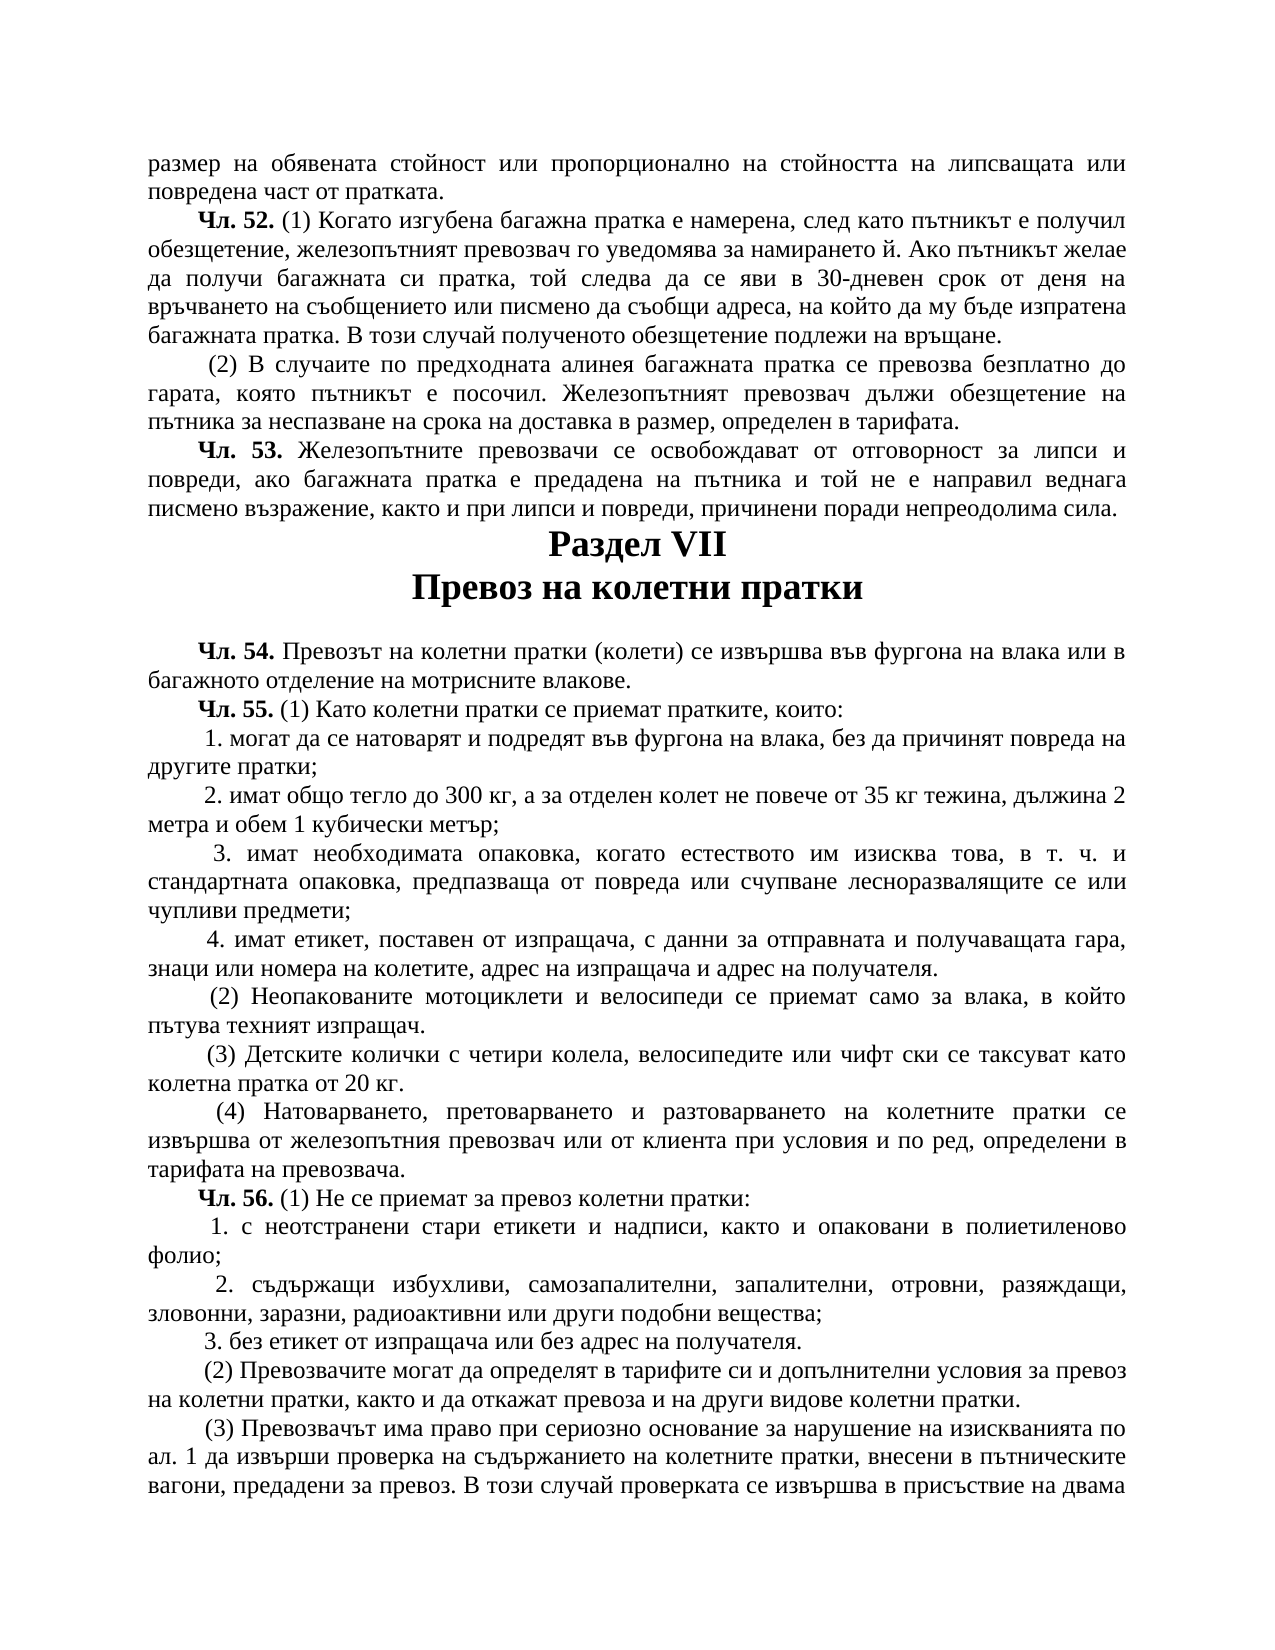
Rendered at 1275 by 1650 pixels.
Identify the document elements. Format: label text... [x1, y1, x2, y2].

text Чл. 55. (1) Като колетни пратки се приемат пратките, които: [148, 694, 1127, 723]
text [148, 1413, 1127, 1499]
text 3. без етикет от изпращача или без адрес на получателя. [148, 1326, 1127, 1355]
text Чл. 52. (1) Когато изгубена багажна пратка е намерена, след като пътникът е получил обезщетение, железопътният превозвач го уведомява за намирането й. Ако пътникът желае да получи багажната си пратка, той следва да се яви в 30-дневен срок от деня на връчването на съобщението или писмено да съобщи адреса, на който да му бъде изпратена багажната пратка. В този случай полученото обезщетение подлежи на връщане. [148, 205, 1127, 349]
text 2. съдържащи избухливи, самозапалителни, запалителни, отровни, разяждащи, зловонни, заразни, радиоактивни или други подобни вещества; [148, 1269, 1127, 1326]
text (2) Неопакованите мотоциклети и велосипеди се приемат само за влака, в който пътува техният изпращач. [148, 981, 1127, 1039]
text (2) В случаите по предходната алинея багажната пратка се превозва безплатно до гарата, която пътникът е посочил. Железопътният превозвач дължи обезщетение на пътника за неспазване на срока на доставка в размер, определен в тарифата. [148, 349, 1127, 435]
text 2. имат общо тегло до 300 кг, а за отделен колет не повече от 35 кг тежина, дължина 2 метра и обем 1 кубически метър; [148, 780, 1127, 838]
text 1. могат да се натоварят и подредят във фургона на влака, без да причинят повреда на другите пратки; [148, 723, 1127, 780]
text (2) Превозвачите могат да определят в тарифите си и допълнителни условия за превоз на колетни пратки, както и да откажат превоза и на други видове колетни пратки. [148, 1355, 1127, 1413]
text Чл. 56. (1) Не се приемат за превоз колетни пратки: [148, 1183, 1127, 1211]
text (4) Натоварването, претоварването и разтоварването на колетните пратки се извършва от железопътния превозвач или от клиента при условия и по ред, определени в тарифата на превозвача. [148, 1096, 1127, 1183]
text 1. с неотстранени стари етикети и надписи, както и опаковани в полиетиленово фолио; [148, 1211, 1127, 1269]
text 3. имат необходимата опаковка, когато естеството им изисква това, в т. ч. и стандартната опаковка, предпазваща от повреда или счупване лесноразвалящите се или чупливи предмети; [148, 838, 1127, 924]
text Превоз на колетни пратки [148, 564, 1127, 608]
text (3) Детските колички с четири колела, велосипедите или чифт ски се таксуват като колетна пратка от 20 кг. [148, 1039, 1127, 1096]
text Раздел VII [148, 521, 1127, 564]
text Чл. 54. Превозът на колетни пратки (колети) се извършва във фургона на влака или в багажното отделение на мотрисните влакове. [148, 636, 1127, 694]
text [148, 148, 1127, 205]
text 4. имат етикет, поставен от изпращача, с данни за отправната и получаващата гара, знаци или номера на колетите, адрес на изпращача и адрес на получателя. [148, 924, 1127, 981]
text Чл. 53. Железопътните превозвачи се освобождават от отговорност за липси и повреди, ако багажната пратка е предадена на пътника и той не е направил веднага писмено възражение, както и при липси и повреди, причинени поради непреодолима сила. [148, 435, 1127, 521]
